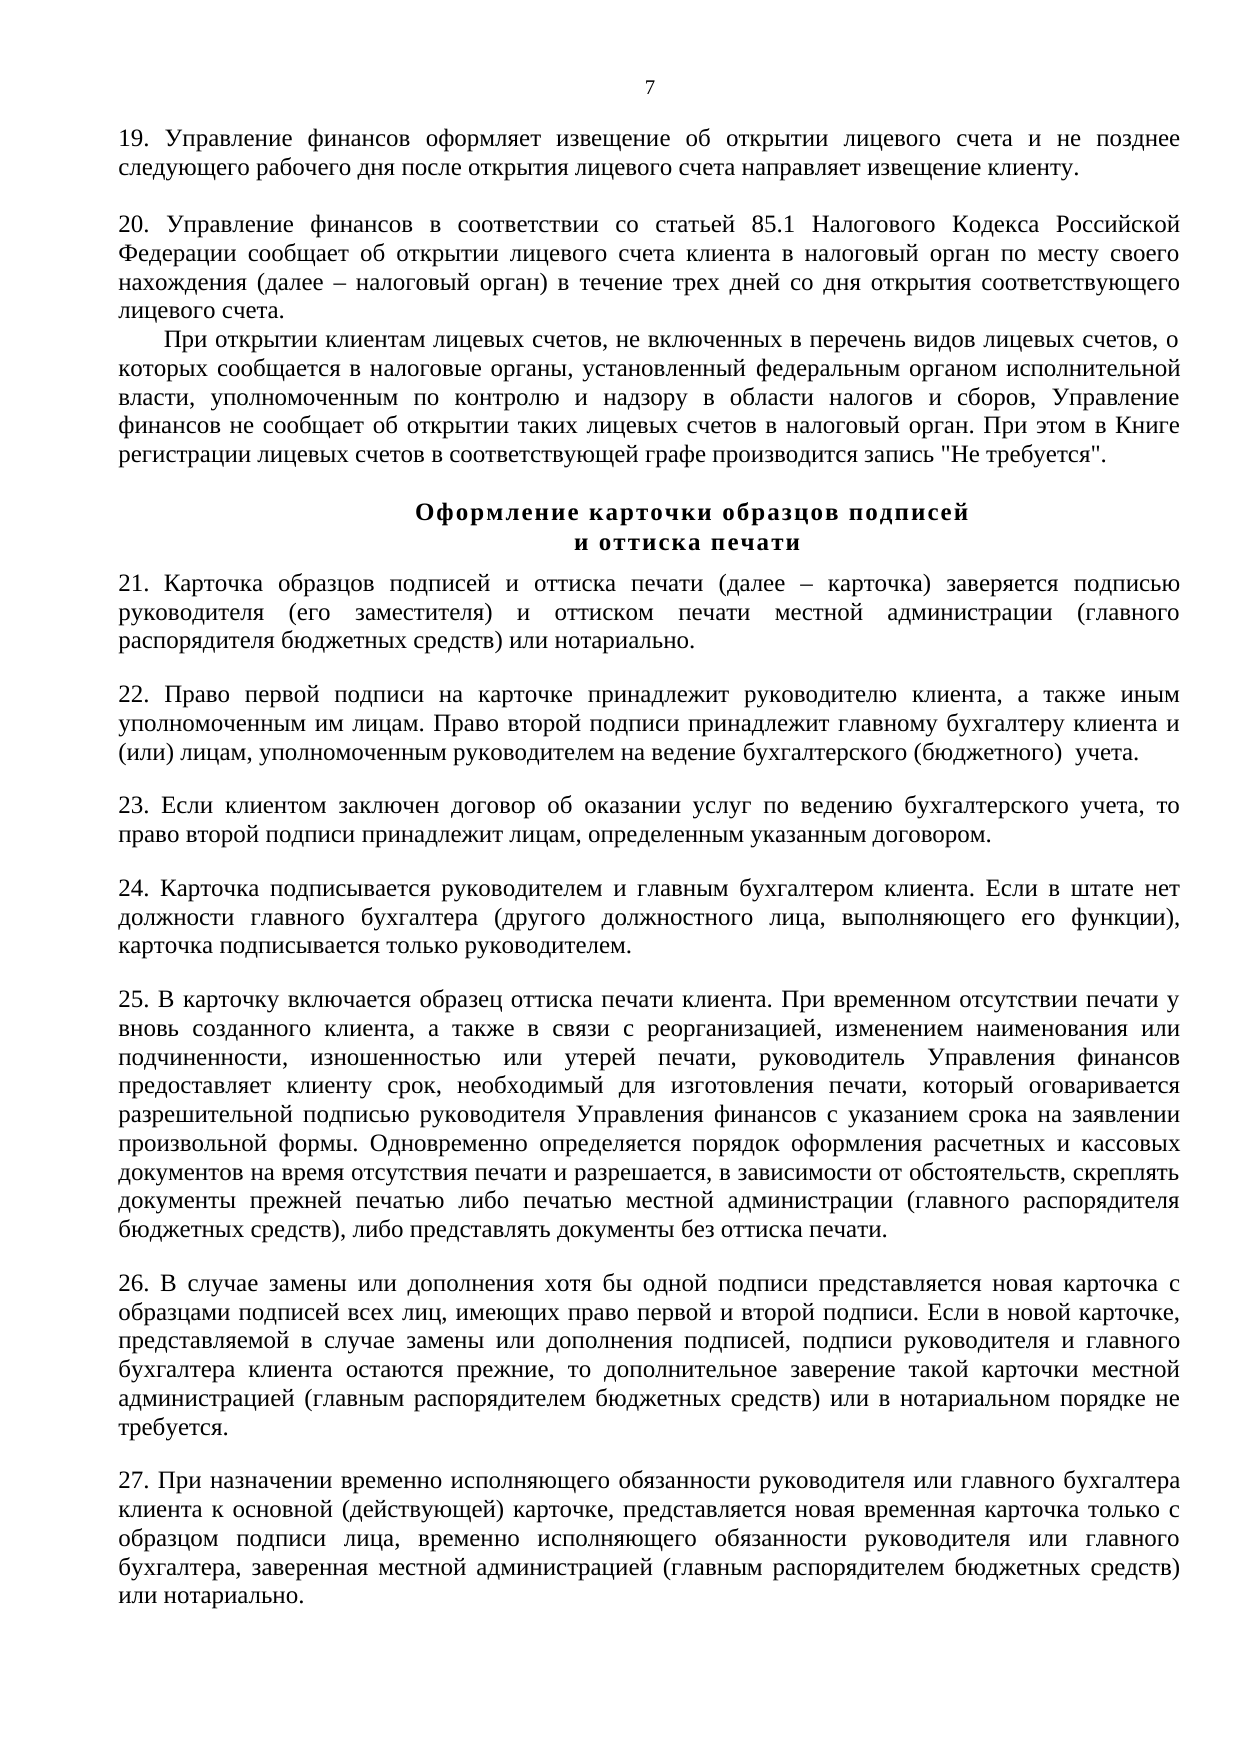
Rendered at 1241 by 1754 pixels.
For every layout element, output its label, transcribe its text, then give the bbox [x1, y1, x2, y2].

list 19. Управление финансов оформляет извещение об открытии лицевого счета и не позднее следующего рабочего дня после открытия лицевого счета направляет извещение клиенту. [118, 123, 1181, 181]
text 20. Управление финансов в соответствии со статьей 85.1 Налогового Кодекса Российской Федерации сообщает об открытии лицевого счета клиента в налоговый орган по месту своего нахождения (далее – налоговый орган) в течение трех дней со дня открытия соответствующего лицевого счета. [118, 209, 1181, 324]
text При открытии клиентам лицевых счетов, не включенных в перечень видов лицевых счетов, о которых сообщается в налоговые органы, установленный федеральным органом исполнительной власти, уполномоченным по контролю и надзору в области налогов и сборов, Управление финансов не сообщает об открытии таких лицевых счетов в налоговый орган. При этом в Книге регистрации лицевых счетов в соответствующей графе производится запись "Не требуется". [118, 324, 1181, 468]
list 27. При назначении временно исполняющего обязанности руководителя или главного бухгалтера клиента к основной (действующей) карточке, представляется новая временная карточка только с образцом подписи лица, временно исполняющего обязанности руководителя или главного бухгалтера, заверенная местной администрацией (главным распорядителем бюджетных средств) или нотариально. [118, 1465, 1181, 1609]
text 21. Карточка образцов подписей и оттиска печати (далее – карточка) заверяется подписью руководителя (его заместителя) и оттиском печати местной администрации (главного распорядителя бюджетных средств) или нотариально. [118, 568, 1181, 654]
subtitle Оформление карточки образцов подписей [118, 493, 1181, 527]
list 26. В случае замены или дополнения хотя бы одной подписи представляется новая карточка с образцами подписей всех лиц, имеющих право первой и второй подписи. Если в новой карточке, представляемой в случае замены или дополнения подписей, подписи руководителя и главного бухгалтера клиента остаются прежние, то дополнительное заверение такой карточки местной администрацией (главным распорядителем бюджетных средств) или в нотариальном порядке не требуется. [118, 1268, 1181, 1440]
list 22. Право первой подписи на карточке принадлежит руководителю клиента, а также иным уполномоченным им лицам. Право второй подписи принадлежит главному бухгалтеру клиента и (или) лицам, уполномоченным руководителем на ведение бухгалтерского (бюджетного) учета. [118, 679, 1181, 765]
list 25. В карточку включается образец оттиска печати клиента. При временном отсутствии печати у вновь созданного клиента, а также в связи с реорганизацией, изменением наименования или подчиненности, изношенностью или утерей печати, руководитель Управления финансов предоставляет клиенту срок, необходимый для изготовления печати, который оговаривается разрешительной подписью руководителя Управления финансов с указанием срока на заявлении произвольной формы. Одновременно определяется порядок оформления расчетных и кассовых документов на время отсутствия печати и разрешается, в зависимости от обстоятельств, скреплять документы прежней печатью либо печатью местной администрации (главного распорядителя бюджетных средств), либо представлять документы без оттиска печати. [118, 984, 1181, 1243]
subtitle и оттиска печати [118, 527, 1181, 555]
text 24. Карточка подписывается руководителем и главным бухгалтером клиента. Если в штате нет должности главного бухгалтера (другого должностного лица, выполняющего его функции), карточка подписывается только руководителем. [118, 873, 1181, 959]
list 23. Если клиентом заключен договор об оказании услуг по ведению бухгалтерского учета, то право второй подписи принадлежит лицам, определенным указанным договором. [118, 790, 1181, 848]
